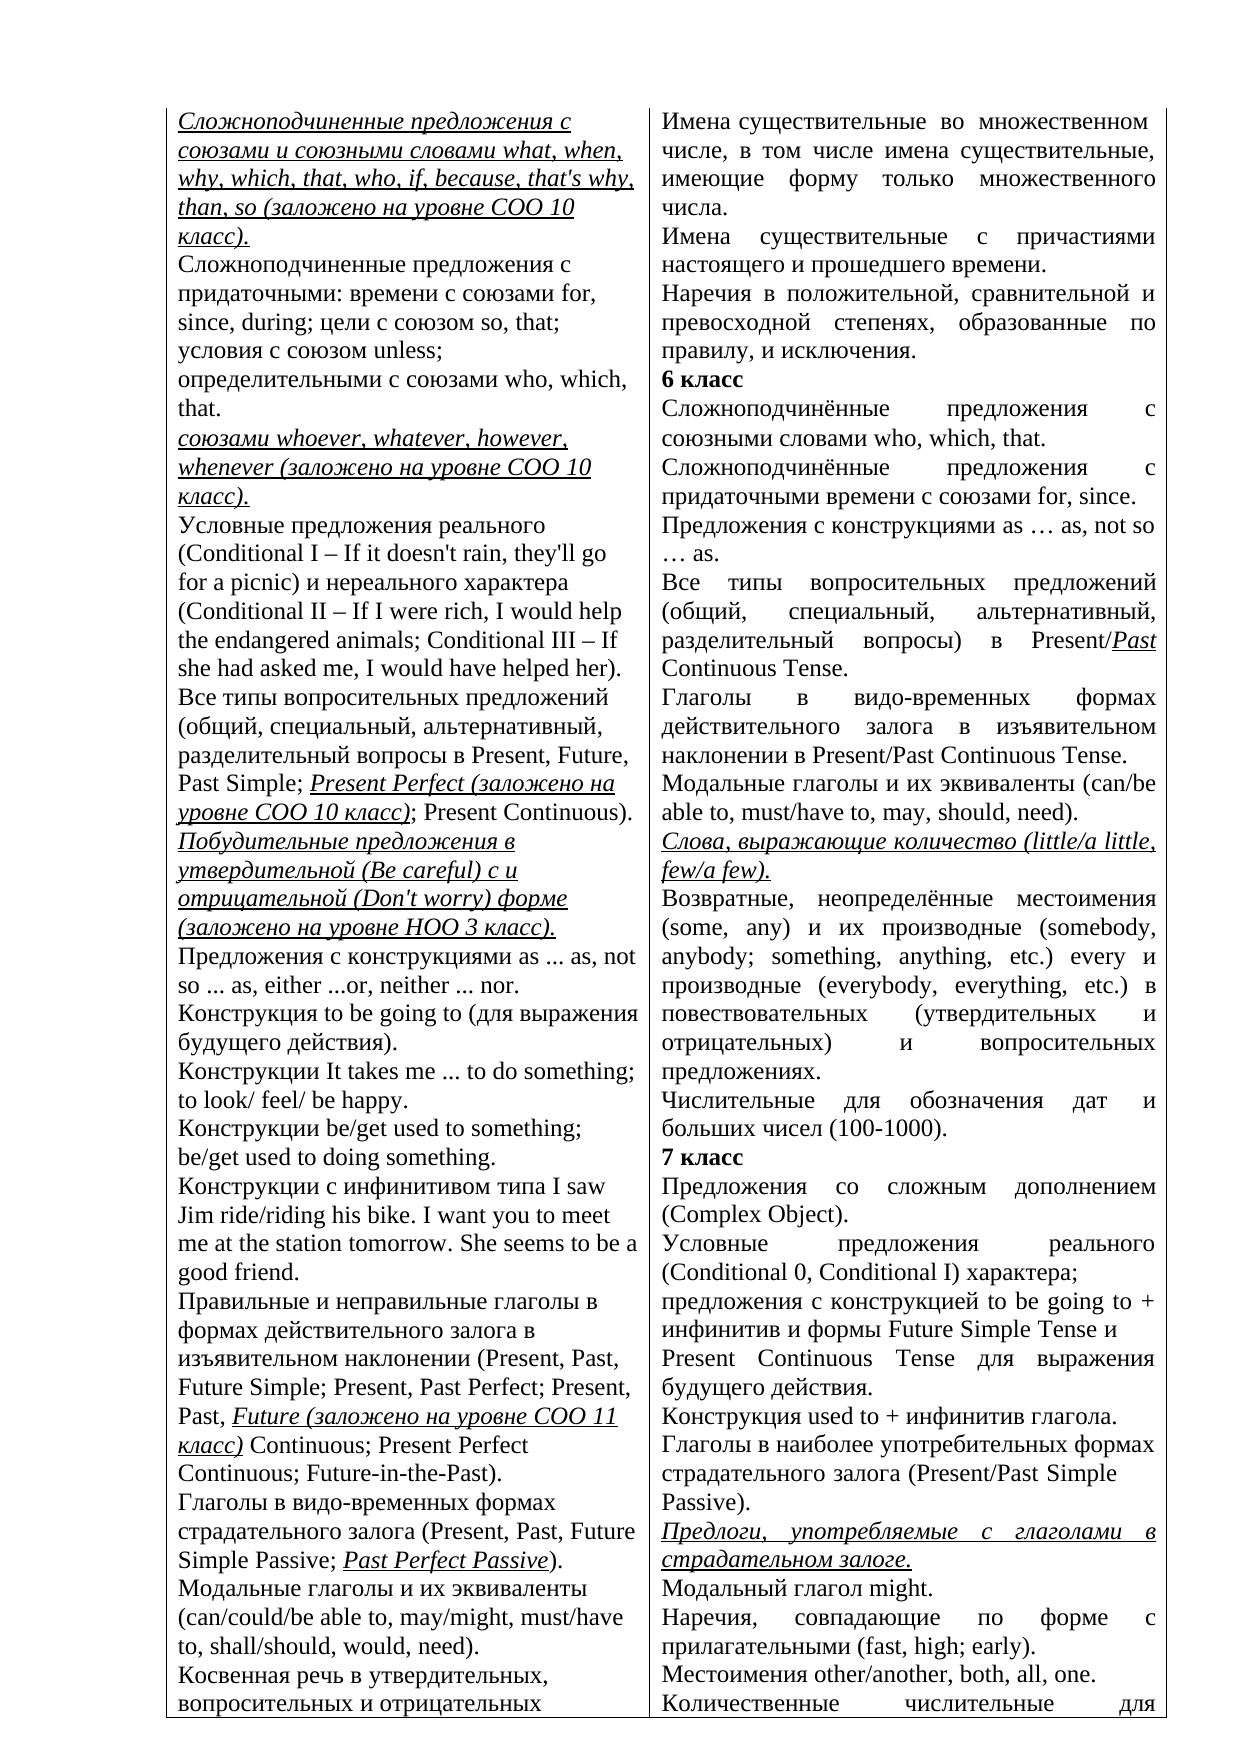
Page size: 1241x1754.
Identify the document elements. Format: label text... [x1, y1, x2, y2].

table_cell класс). [167, 223, 649, 252]
table_cell придаточными: времени с союзами for, [167, 280, 649, 309]
table_cell than, so (заложено на уровне СОО 10 [167, 194, 649, 223]
table_cell правилу, и исключения. [650, 338, 1166, 366]
table_cell Наречия в положительной, сравнительной и [650, 280, 1166, 309]
table_cell Сложноподчиненные предложения с [167, 108, 649, 137]
table_cell Имена существительные с причастиями [650, 223, 1166, 252]
table_cell имеющие форму только множественного [650, 166, 1166, 194]
table_cell определительными с союзами who, which, [167, 366, 649, 395]
table_cell союзами и союзными словами what, when, [167, 137, 649, 166]
table_cell Сложноподчиненные предложения с [167, 252, 649, 280]
table_cell Имена существительные во множественном [650, 108, 1166, 137]
table_cell that. [167, 395, 649, 423]
table_cell условия с союзом unless; [167, 338, 649, 366]
table_cell числе, в том числе имена существительные, [650, 137, 1166, 166]
table_cell превосходной степенях, образованные по [650, 309, 1166, 337]
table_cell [167, 424, 649, 1717]
table_cell 6 класс [650, 366, 1166, 395]
table_cell числа. [650, 194, 1166, 223]
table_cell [650, 424, 1166, 1717]
table_cell why, which, that, who, if, because, that's why, [167, 166, 649, 194]
table_cell настоящего и прошедшего времени. [650, 252, 1166, 280]
table_cell Сложноподчинённые предложения с [650, 395, 1166, 423]
table_cell since, during; цели с союзом so, that; [167, 309, 649, 337]
